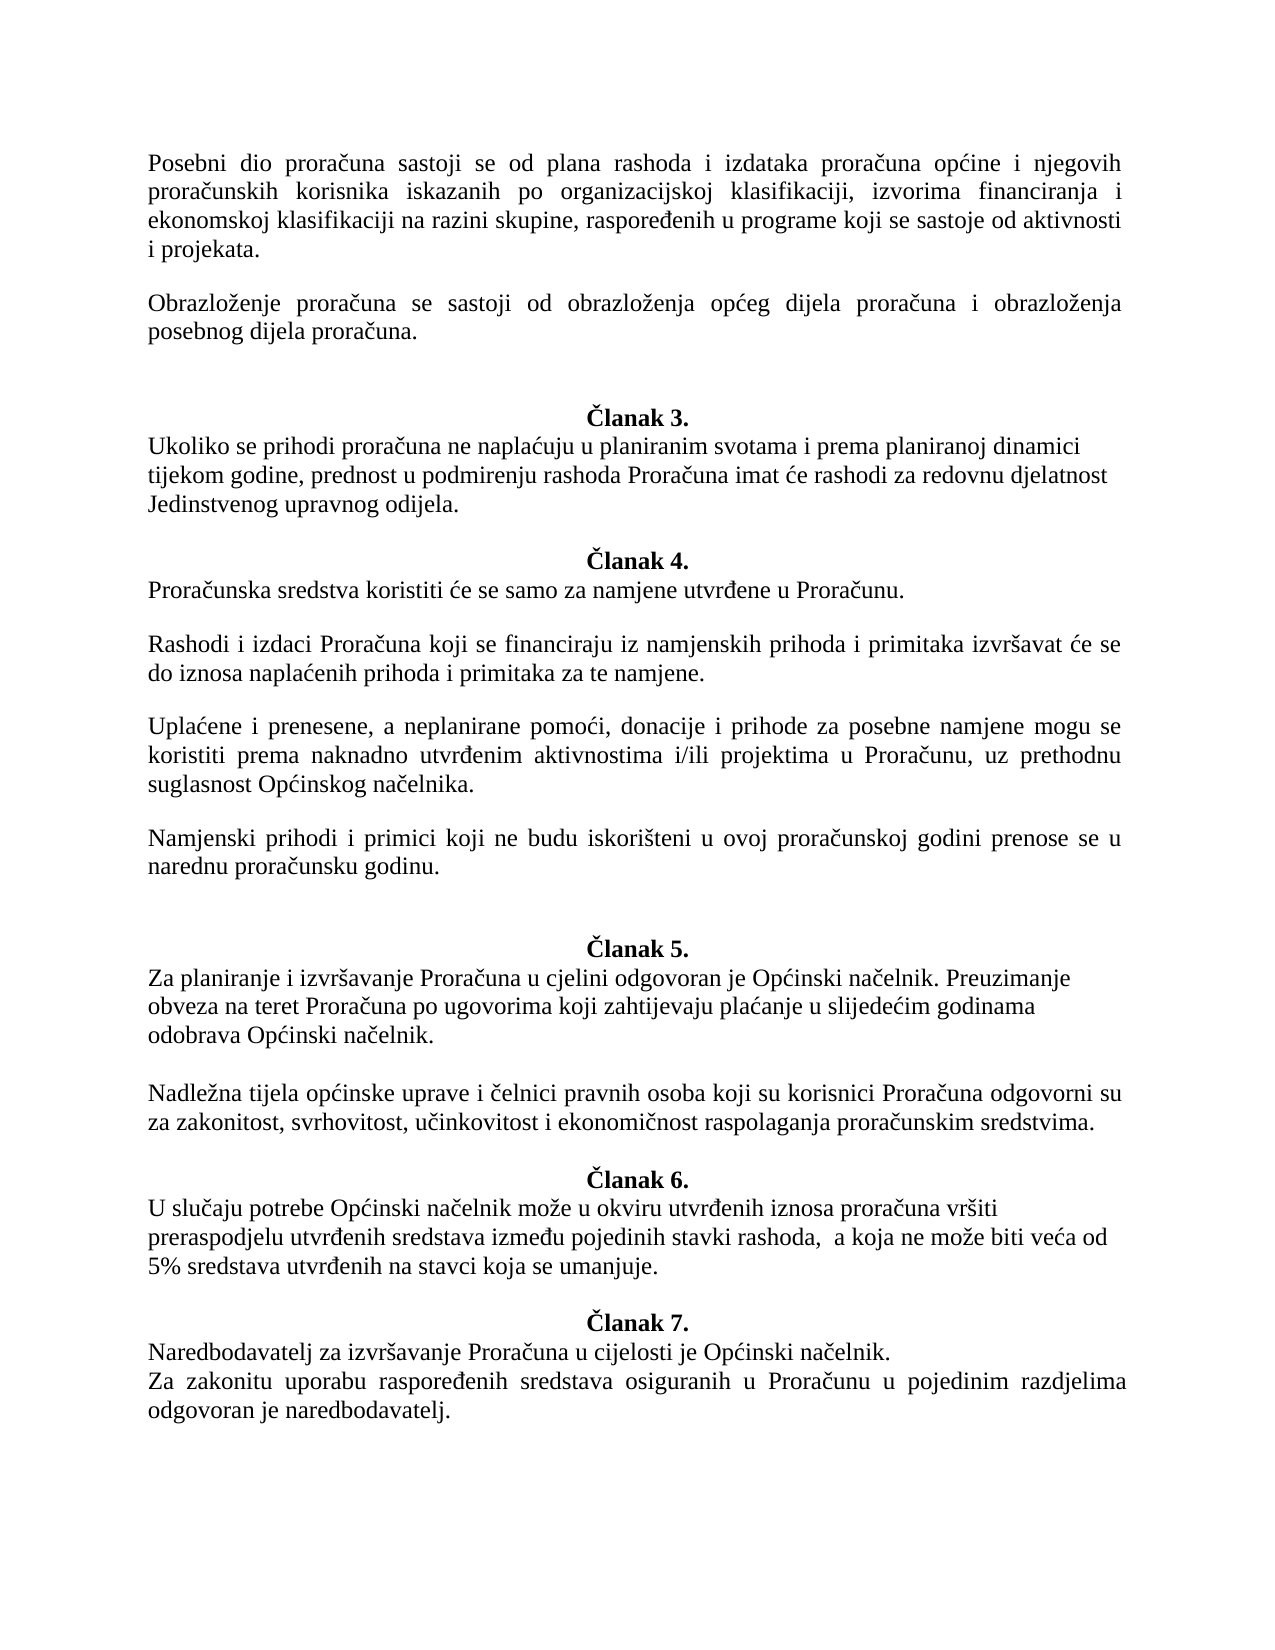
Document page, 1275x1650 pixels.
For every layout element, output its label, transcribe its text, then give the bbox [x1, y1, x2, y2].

text Članak 7. [148, 1308, 1127, 1337]
text Članak 4. [148, 546, 1127, 575]
text Proračunska sredstva koristiti će se samo za namjene utvrđene u Proračunu. [148, 575, 1123, 604]
text Rashodi i izdaci Proračuna koji se financiraju iz namjenskih prihoda i primitaka izvršavat će se do iznosa naplaćenih prihoda i primitaka za te namjene. [148, 629, 1123, 686]
text Uplaćene i prenesene, a neplanirane pomoći, donacije i prihode za posebne namjene mogu se koristiti prema naknadno utvrđenim aktivnostima i/ili projektima u Proračunu, uz prethodnu suglasnost Općinskog načelnika. [148, 711, 1123, 798]
text Članak 5. [148, 934, 1127, 963]
text Namjenski prihodi i primici koji ne budu iskorišteni u ovoj proračunskoj godini prenose se u narednu proračunsku godinu. [148, 823, 1123, 880]
text Članak 3. [148, 403, 1127, 431]
text Obrazloženje proračuna se sastoji od obrazloženja općeg dijela proračuna i obrazloženja posebnog dijela proračuna. [148, 288, 1123, 345]
text Naredbodavatelj za izvršavanje Proračuna u cijelosti je Općinski načelnik. [148, 1337, 1127, 1366]
text Članak 6. [148, 1165, 1127, 1193]
text Za zakonitu uporabu raspoređenih sredstava osiguranih u Proračunu u pojedinim razdjelima odgovoran je naredbodavatelj. [148, 1366, 1127, 1423]
text Za planiranje i izvršavanje Proračuna u cjelini odgovoran je Općinski načelnik. Preuzimanje obveza na teret Proračuna po ugovorima koji zahtijevaju plaćanje u slijedećim godinama odobrava Općinski načelnik. [148, 963, 1127, 1049]
text Posebni dio proračuna sastoji se od plana rashoda i izdataka proračuna općine i njegovih proračunskih korisnika iskazanih po organizacijskoj klasifikaciji, izvorima financiranja i ekonomskoj klasifikaciji na razini skupine, raspoređenih u programe koji se sastoje od aktivnosti i projekata. [148, 148, 1123, 263]
text U slučaju potrebe Općinski načelnik može u okviru utvrđenih iznosa proračuna vršiti preraspodjelu utvrđenih sredstava između pojedinih stavki rashoda, a koja ne može biti veća od 5% sredstava utvrđenih na stavci koja se umanjuje. [148, 1193, 1127, 1280]
text Nadležna tijela općinske uprave i čelnici pravnih osoba koji su korisnici Proračuna odgovorni su za zakonitost, svrhovitost, učinkovitost i ekonomičnost raspolaganja proračunskim sredstvima. [148, 1078, 1123, 1136]
text Ukoliko se prihodi proračuna ne naplaćuju u planiranim svotama i prema planiranoj dinamici tijekom godine, prednost u podmirenju rashoda Proračuna imat će rashodi za redovnu djelatnost Jedinstvenog upravnog odijela. [148, 431, 1127, 518]
